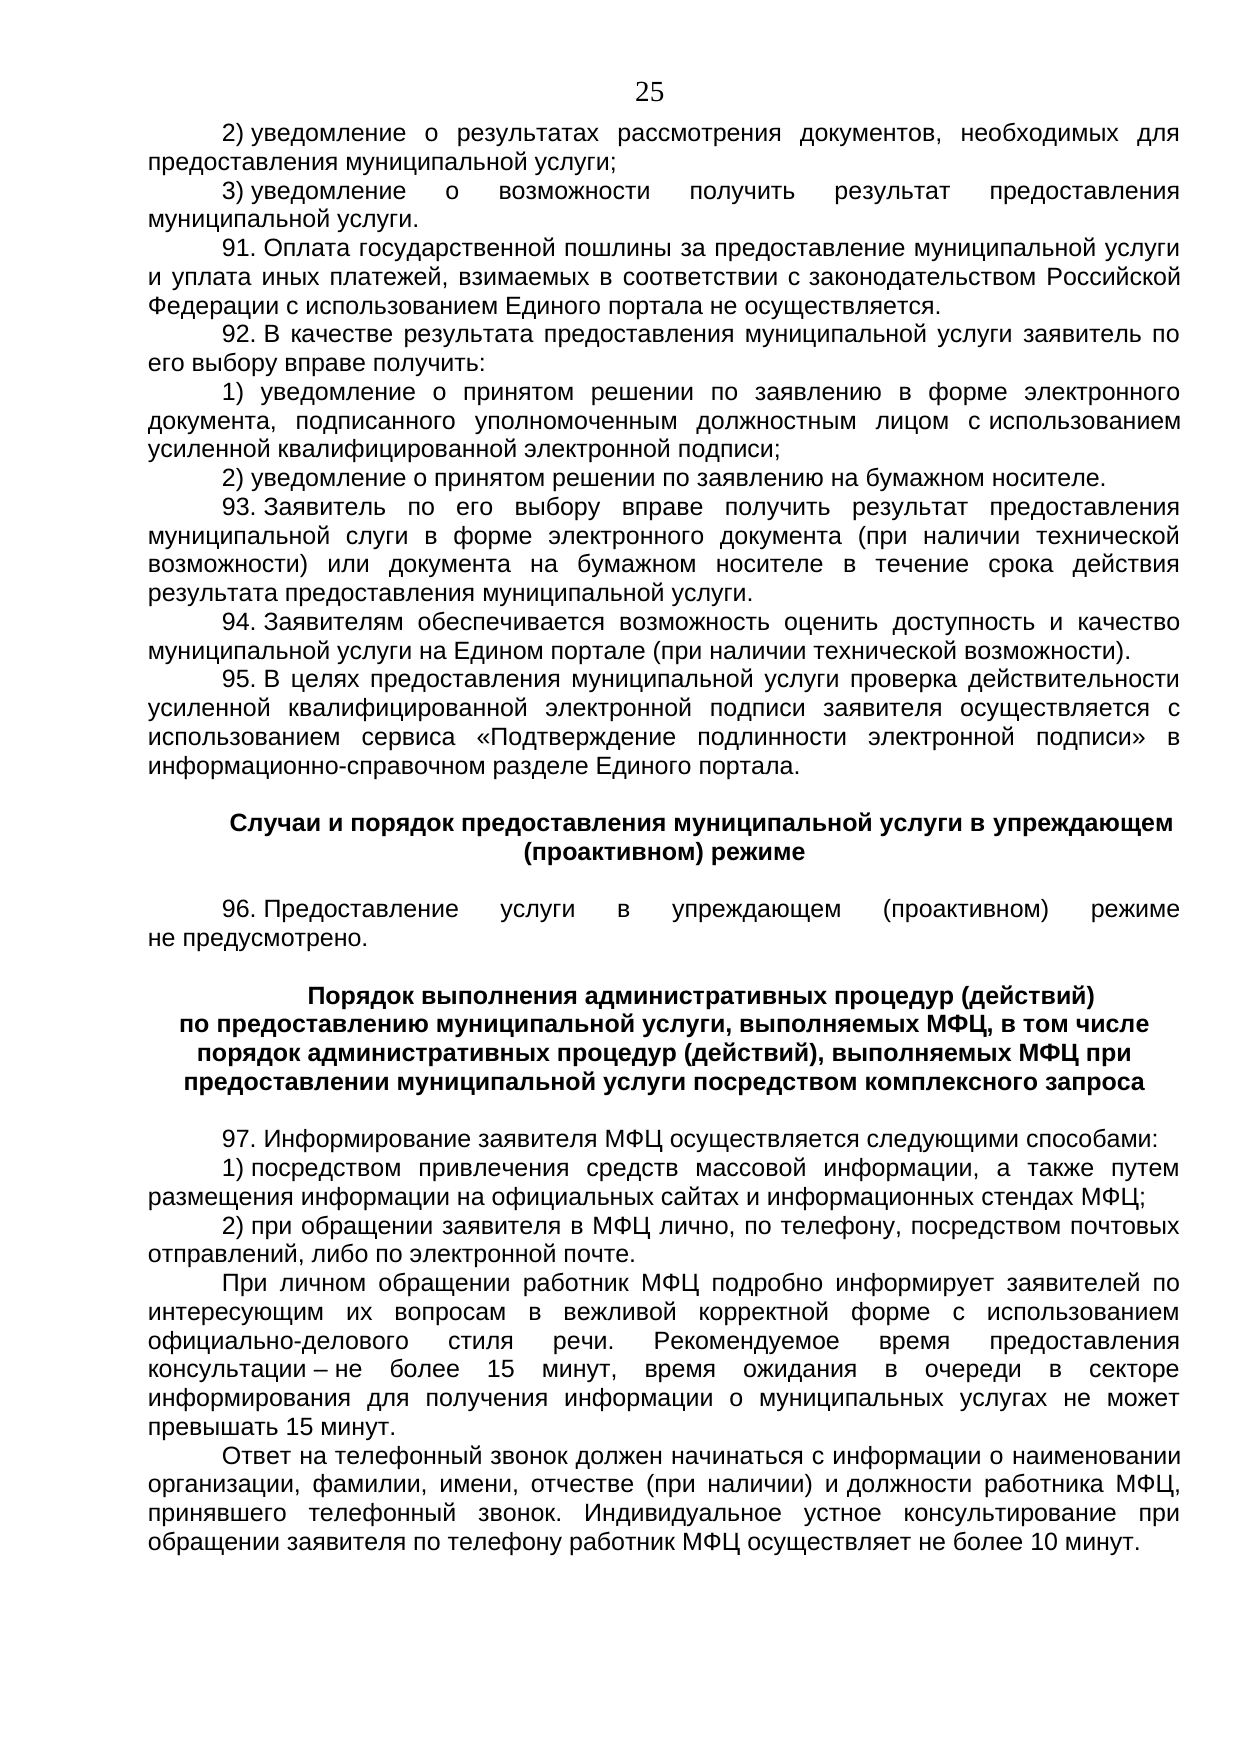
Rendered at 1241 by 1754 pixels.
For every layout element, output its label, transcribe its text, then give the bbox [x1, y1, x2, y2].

text Порядок выполнения административных процедур (действий) по предоставлению муниципальной услуги, выполняемых МФЦ, в том числе порядок административных процедур (действий), выполняемых МФЦ при предоставлении муниципальной услуги посредством комплексного запроса [148, 981, 1181, 1096]
text 93. Заявитель по его выбору вправе получить результат предоставления муниципальной слуги в форме электронного документа (при наличии технической возможности) или документа на бумажном носителе в течение срока действия результата предоставления муниципальной услуги. [148, 492, 1181, 607]
text Случаи и порядок предоставления муниципальной услуги в упреждающем (проактивном) режиме [148, 808, 1181, 866]
text 96. Предоставление услуги в упреждающем (проактивном) режиме не предусмотрено. [148, 894, 1181, 952]
text 91. Оплата государственной пошлины за предоставление муниципальной услуги и уплата иных платежей, взимаемых в соответствии с законодательством Российской Федерации с использованием Единого портала не осуществляется. [148, 233, 1181, 319]
text 2) уведомление о принятом решении по заявлению на бумажном носителе. [148, 463, 1181, 492]
text 1) посредством привлечения средств массовой информации, а также путем размещения информации на официальных сайтах и информационных стендах МФЦ; [148, 1153, 1181, 1211]
text 97. Информирование заявителя МФЦ осуществляется следующими способами: [148, 1124, 1181, 1153]
text 2) уведомление о результатах рассмотрения документов, необходимых для предоставления муниципальной услуги; [148, 118, 1181, 176]
text Ответ на телефонный звонок должен начинаться с информации о наименовании организации, фамилии, имени, отчестве (при наличии) и должности работника МФЦ, принявшего телефонный звонок. Индивидуальное устное консультирование при обращении заявителя по телефону работник МФЦ осуществляет не более 10 минут. [148, 1441, 1181, 1556]
text 1) уведомление о принятом решении по заявлению в форме электронного документа, подписанного уполномоченным должностным лицом с использованием усиленной квалифицированной электронной подписи; [148, 377, 1181, 463]
text 94. Заявителям обеспечивается возможность оценить доступность и качество муниципальной услуги на Едином портале (при наличии технической возможности). [148, 607, 1181, 664]
text 3) уведомление о возможности получить результат предоставления муниципальной услуги. [148, 176, 1181, 233]
text 92. В качестве результата предоставления муниципальной услуги заявитель по его выбору вправе получить: [148, 319, 1181, 377]
text 95. В целях предоставления муниципальной услуги проверка действительности усиленной квалифицированной электронной подписи заявителя осуществляется с использованием сервиса «Подтверждение подлинности электронной подписи» в информационно-справочном разделе Единого портала. [148, 664, 1181, 779]
text 2) при обращении заявителя в МФЦ лично, по телефону, посредством почтовых отправлений, либо по электронной почте. [148, 1211, 1181, 1268]
text При личном обращении работник МФЦ подробно информирует заявителей по интересующим их вопросам в вежливой корректной форме с использованием официально-делового стиля речи. Рекомендуемое время предоставления консультации – не более 15 минут, время ожидания в очереди в секторе информирования для получения информации о муниципальных услугах не может превышать 15 минут. [148, 1268, 1181, 1441]
